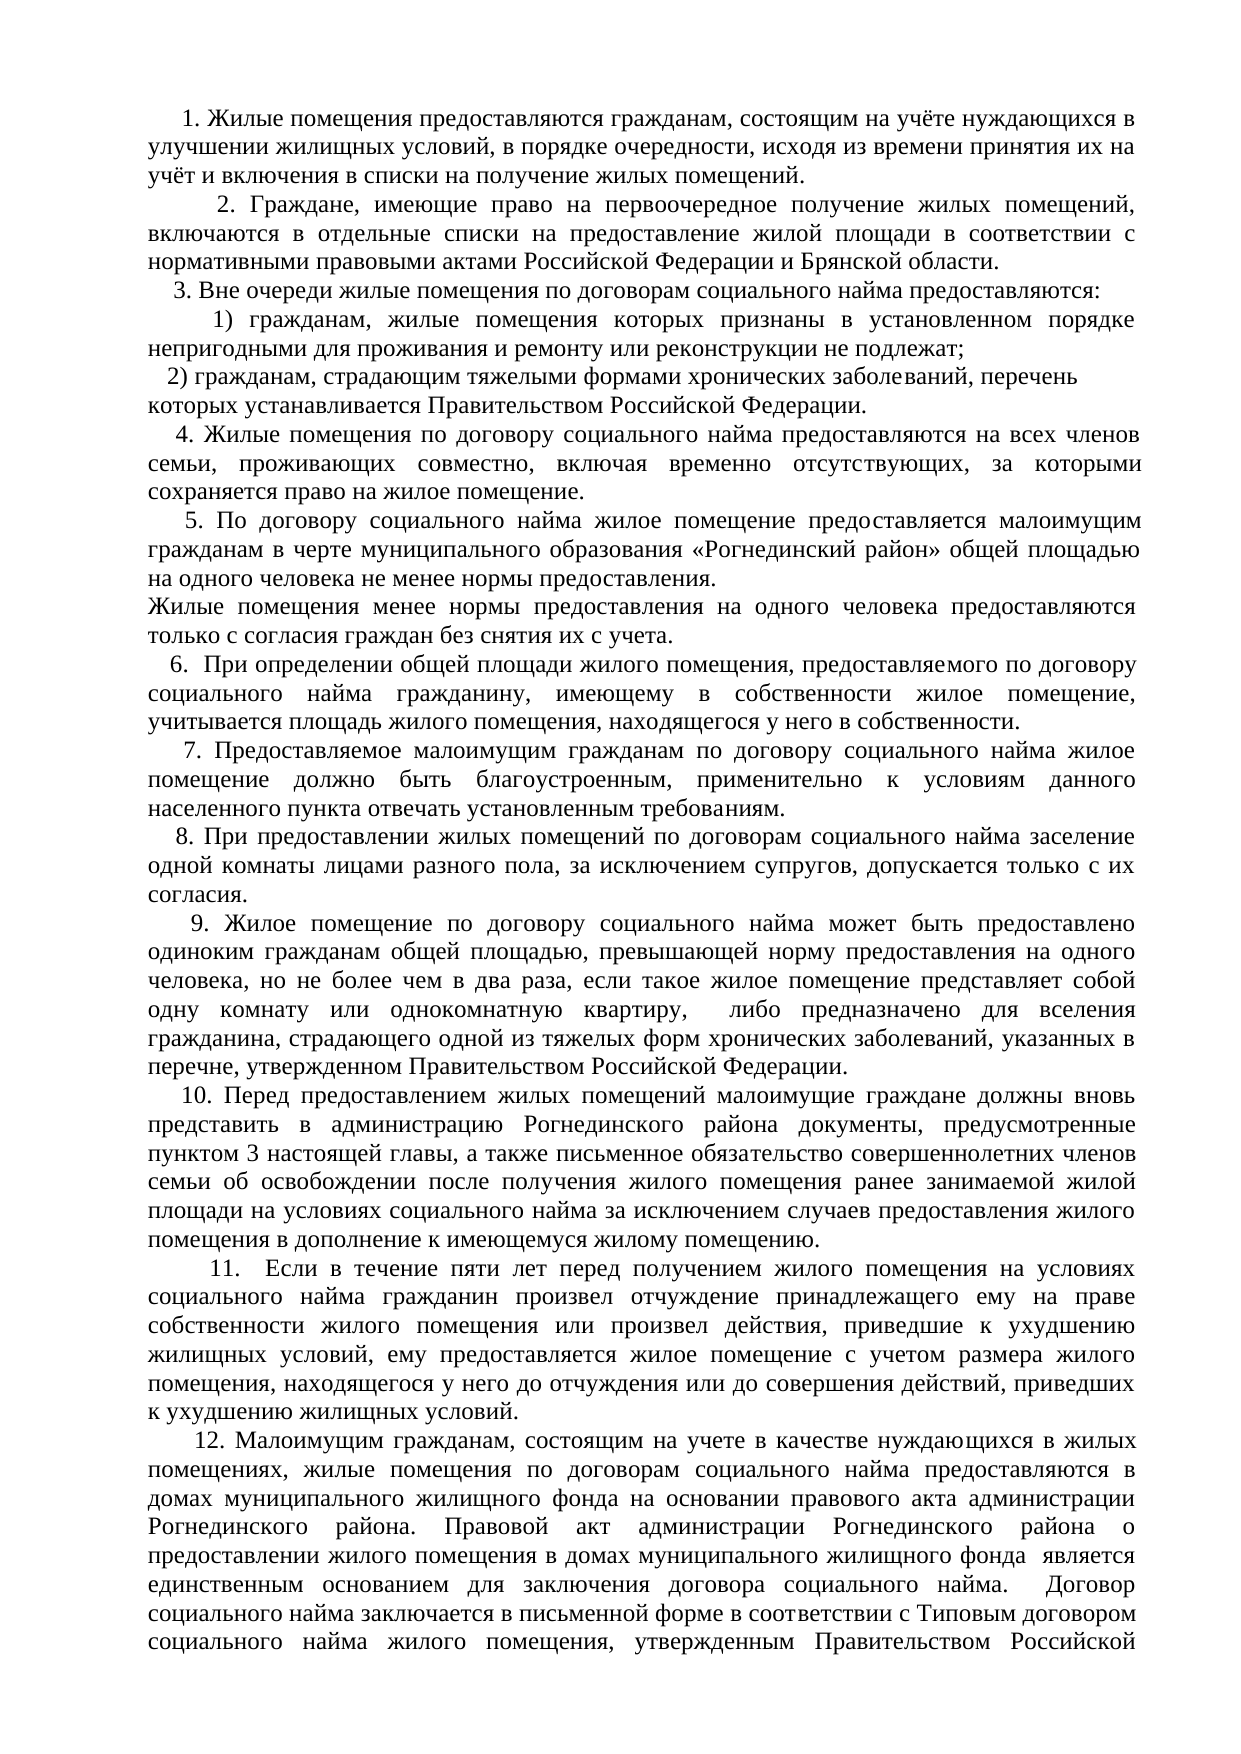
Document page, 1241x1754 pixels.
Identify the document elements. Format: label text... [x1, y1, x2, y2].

text 7. Предоставляемое малоимущим гражданам по договору социального найма жилое помещение должно быть благоустроенным, применительно к условиям данного населенного пункта отвечать установленным требованиям. [148, 735, 1137, 821]
text 10. Перед предоставлением жилых помещений малоимущие граждане должны вновь представить в администрацию Рогнединского района документы, предусмотренные пунктом 3 настоящей главы, а также письменное обязательство совершеннолетних членов семьи об освобождении после получения жилого помещения ранее занимаемой жилой площади на условиях социального найма за исключением случаев предоставления жилого помещения в дополнение к имеющемуся жилому помещению. [148, 1080, 1137, 1253]
text 4. Жилые помещения по договору социального найма предоставляются на всех членов семьи, проживающих совместно, включая временно отсутствующих, за которыми сохраняется право на жилое помещение. [148, 419, 1142, 505]
text 11. Если в течение пяти лет перед получением жилого помещения на условиях социального найма гражданин произвел отчуждение принадлежащего ему на праве собственности жилого помещения или произвел действия, приведшие к ухудшению жилищных условий, ему предоставляется жилое помещение с учетом размера жилого помещения, находящегося у него до отчуждения или до совершения действий, приведших к ухудшению жилищных условий. [148, 1253, 1137, 1425]
text 6. При определении общей площади жилого помещения, предоставляемого по договору социального найма гражданину, имеющему в собственности жилое помещение, учитывается площадь жилого помещения, находящегося у него в собственности. [148, 649, 1137, 735]
text 8. При предоставлении жилых помещений по договорам социального найма заселение одной комнаты лицами разного пола, за исключением супругов, допускается только с их согласия. [148, 821, 1137, 908]
text 1. Жилые помещения предоставляются гражданам, состоящим на учёте нуждающихся в улучшении жилищных условий, в порядке очередности, исходя из времени принятия их на учёт и включения в списки на получение жилых помещений. [148, 103, 1137, 189]
text 1) гражданам, жилые помещения которых признаны в установленном порядке непригодными для проживания и ремонту или реконструкции не подлежат; [148, 304, 1137, 361]
text 2) гражданам, страдающим тяжелыми формами хронических заболеваний, перечень которых устанавливается Правительством Российской Федерации. [148, 361, 1078, 419]
text 9. Жилое помещение по договору социального найма может быть предоставлено одиноким гражданам общей площадью, превышающей норму предоставления на одного человека, но не более чем в два раза, если такое жилое помещение представляет собой одну комнату или однокомнатную квартиру, либо предназначено для вселения гражданина, страдающего одной из тяжелых форм хронических заболеваний, указанных в перечне, утвержденном Правительством Российской Федерации. [148, 908, 1137, 1080]
text 3. Вне очереди жилые помещения по договорам социального найма предоставляются: [148, 275, 1137, 304]
text 5. По договору социального найма жилое помещение предоставляется малоимущим гражданам в черте муниципального образования «Рогнединский район» общей площадью на одного человека не менее нормы предоставления. [148, 505, 1142, 591]
text Жилые помещения менее нормы предоставления на одного человека предоставляются только с согласия граждан без снятия их с учета. [148, 591, 1137, 649]
text 2. Граждане, имеющие право на первоочередное получение жилых помещений, включаются в отдельные списки на предоставление жилой площади в соответствии с нормативными правовыми актами Российской Федерации и Брянской области. [148, 189, 1137, 275]
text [148, 1425, 1137, 1655]
